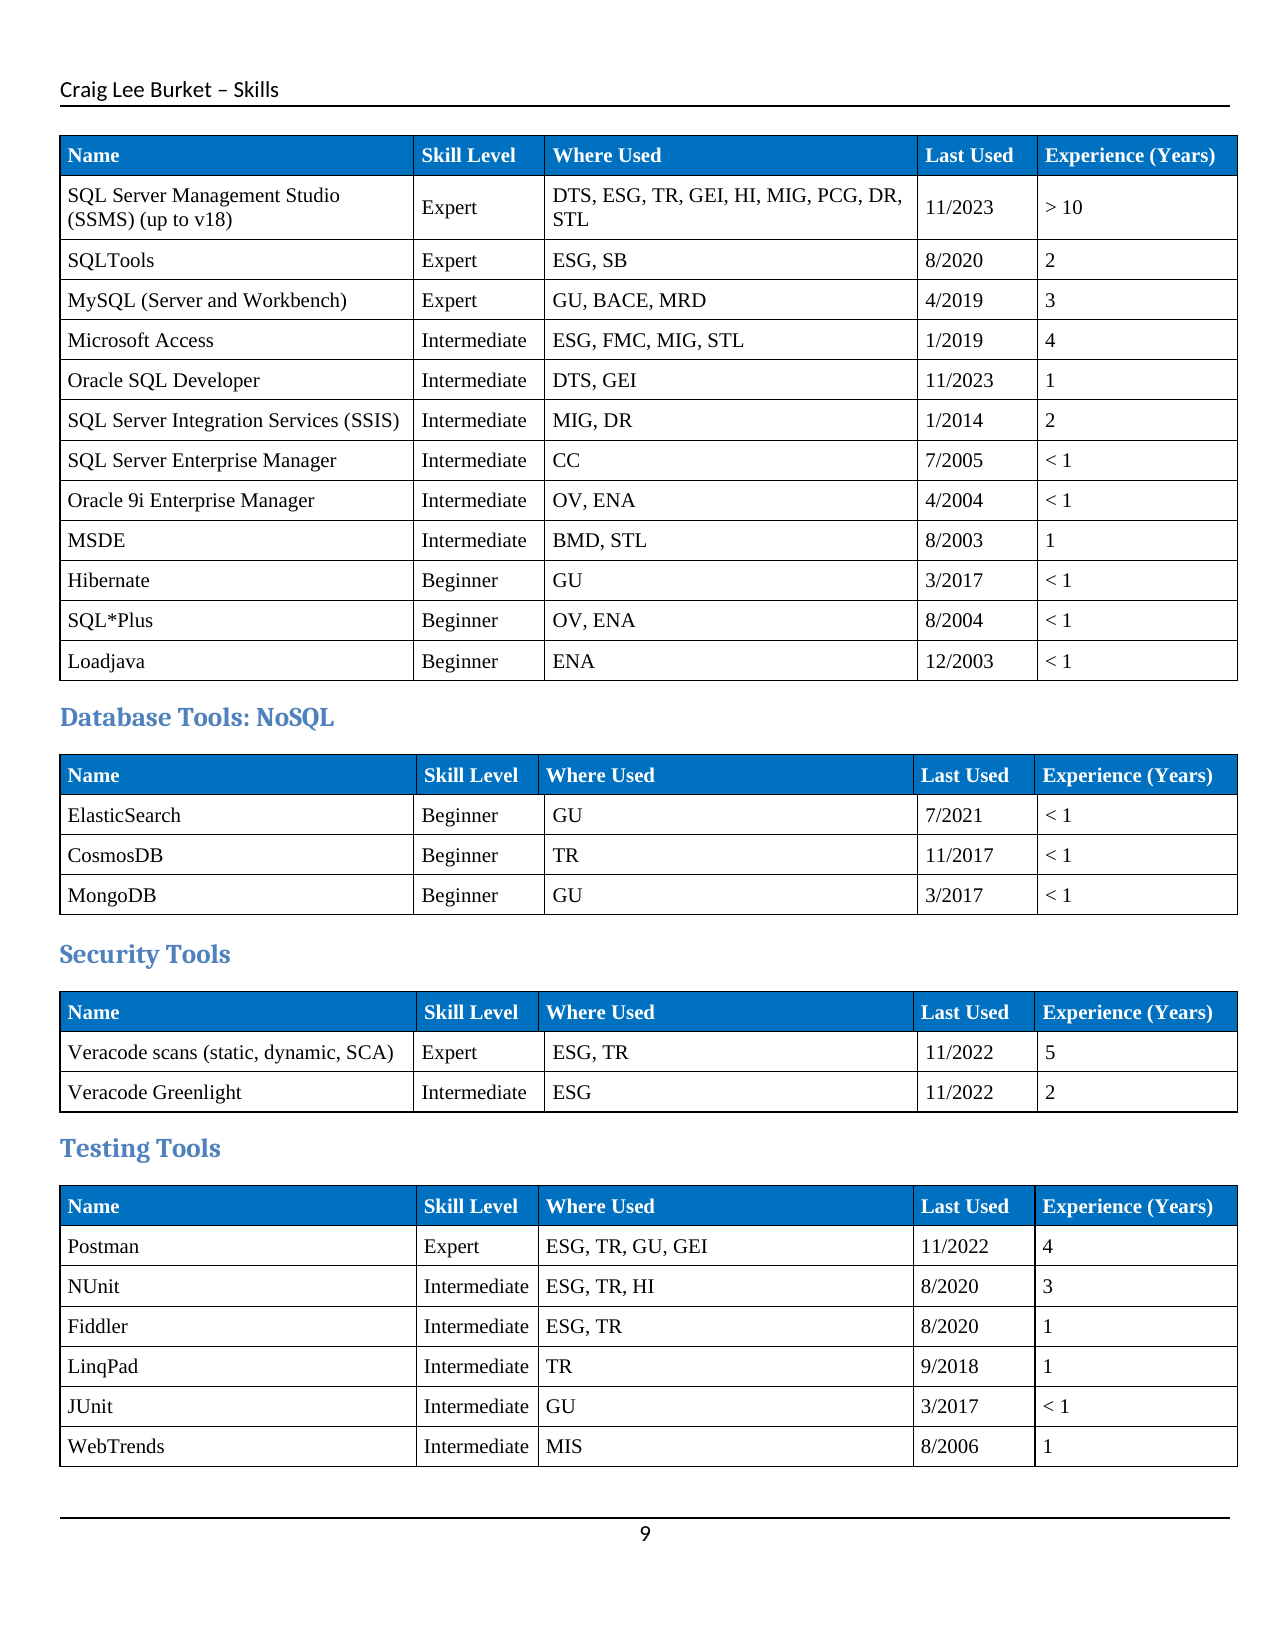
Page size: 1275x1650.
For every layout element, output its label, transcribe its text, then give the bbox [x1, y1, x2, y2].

table_cell Beginner [414, 561, 544, 600]
table_cell < 1 [1038, 641, 1237, 680]
table_cell ESG [545, 1072, 917, 1111]
table_header Where Used [539, 755, 913, 794]
table_cell 7/2021 [918, 795, 1037, 834]
table_cell SQL Server Enterprise Manager [61, 441, 413, 479]
table_cell MIS [539, 1427, 913, 1466]
table_cell MIG, DR [545, 400, 917, 439]
table_cell 4 [1038, 320, 1237, 359]
table_cell 1 [1038, 521, 1237, 560]
table_cell 5 [1038, 1032, 1237, 1071]
table_cell Expert [414, 280, 544, 319]
table_cell Expert [414, 1032, 544, 1071]
table_cell < 1 [1038, 441, 1237, 479]
table_cell Postman [61, 1226, 416, 1265]
table_cell Beginner [414, 601, 544, 640]
table_cell TR [539, 1347, 913, 1386]
table_header Skill Level [417, 755, 538, 794]
table_cell 1 [1036, 1347, 1237, 1386]
table_cell 1 [1036, 1307, 1237, 1346]
table_cell ESG, SB [545, 240, 917, 279]
table_cell Oracle 9i Enterprise Manager [61, 481, 413, 520]
table_cell 1 [1036, 1427, 1237, 1466]
table_header Name [61, 992, 416, 1031]
table_cell Intermediate [414, 360, 544, 399]
table_cell ESG, TR, GU, GEI [539, 1226, 913, 1265]
table_cell < 1 [1038, 875, 1237, 914]
table_cell 11/2017 [918, 835, 1037, 874]
table_cell 11/2022 [914, 1226, 1034, 1265]
table_cell CC [545, 441, 917, 479]
table_cell 3/2017 [918, 561, 1037, 600]
table_cell ESG, TR [545, 1032, 917, 1071]
table_header Last Used [914, 992, 1034, 1031]
table_cell 3/2017 [914, 1387, 1034, 1426]
table_cell 3 [1036, 1266, 1237, 1306]
table_cell Intermediate [414, 320, 544, 359]
table_cell GU [545, 875, 917, 914]
table_header Name [61, 136, 413, 175]
table_header Skill Level [417, 992, 538, 1031]
table_cell SQLTools [61, 240, 413, 279]
subtitle Security Tools [60, 939, 1230, 970]
table_cell 12/2003 [918, 641, 1037, 680]
table_cell 8/2020 [914, 1307, 1034, 1346]
table_cell Intermediate [417, 1347, 538, 1386]
table_cell ESG, TR, HI [539, 1266, 913, 1306]
table_cell DTS, GEI [545, 360, 917, 399]
table_cell MSDE [61, 521, 413, 560]
subtitle Testing Tools [60, 1133, 1230, 1164]
table_cell Intermediate [417, 1387, 538, 1426]
table_cell Beginner [414, 641, 544, 680]
table_cell Intermediate [417, 1266, 538, 1306]
table_cell < 1 [1038, 835, 1237, 874]
table_cell 7/2005 [918, 441, 1037, 479]
table_cell MongoDB [61, 875, 413, 914]
table_cell SQL*Plus [61, 601, 413, 640]
table_cell 4/2004 [918, 481, 1037, 520]
table_cell Hibernate [61, 561, 413, 600]
table_header Where Used [539, 1186, 913, 1225]
table_cell CosmosDB [61, 835, 413, 874]
table_cell GU [539, 1387, 913, 1426]
table_cell Loadjava [61, 641, 413, 680]
table_cell 3 [1038, 280, 1237, 319]
subtitle Database Tools: NoSQL [60, 702, 1230, 733]
table_cell 1/2014 [918, 400, 1037, 439]
table_header Where Used [539, 992, 913, 1031]
table_header Skill Level [414, 136, 544, 175]
table_header Last Used [914, 1186, 1034, 1225]
table_cell < 1 [1038, 601, 1237, 640]
table_cell 8/2006 [914, 1427, 1034, 1466]
table_header Last Used [918, 136, 1037, 175]
table_cell JUnit [61, 1387, 416, 1426]
table_cell Fiddler [61, 1307, 416, 1346]
table_cell Intermediate [414, 441, 544, 479]
table_cell DTS, ESG, TR, GEI, HI, MIG, PCG, DR, STL [545, 176, 917, 239]
table_cell Veracode scans (static, dynamic, SCA) [61, 1032, 413, 1071]
table_header Experience (Years) [1035, 992, 1237, 1031]
table_cell Intermediate [414, 481, 544, 520]
table_cell 11/2023 [918, 360, 1037, 399]
table_cell 9/2018 [914, 1347, 1034, 1386]
table_cell 3/2017 [918, 875, 1037, 914]
table_cell SQL Server Integration Services (SSIS) [61, 400, 413, 439]
table_header Last Used [914, 755, 1034, 794]
table_header Experience (Years) [1035, 755, 1237, 794]
table_cell NUnit [61, 1266, 416, 1306]
table_cell BMD, STL [545, 521, 917, 560]
table_cell Expert [414, 176, 544, 239]
table_cell ESG, FMC, MIG, STL [545, 320, 917, 359]
table_cell Intermediate [414, 521, 544, 560]
table_cell 8/2004 [918, 601, 1037, 640]
table_cell < 1 [1038, 795, 1237, 834]
table_header Experience (Years) [1038, 136, 1237, 175]
table_cell < 1 [1036, 1387, 1237, 1426]
table_cell GU [545, 561, 917, 600]
table_header Skill Level [417, 1186, 538, 1225]
table_cell Beginner [414, 835, 544, 874]
table_cell 1/2019 [918, 320, 1037, 359]
table_cell 4/2019 [918, 280, 1037, 319]
table_cell > 10 [1038, 176, 1237, 239]
table_cell Veracode Greenlight [61, 1072, 413, 1111]
table_header Where Used [545, 136, 917, 175]
table_header Experience (Years) [1036, 1186, 1237, 1225]
table_cell OV, ENA [545, 481, 917, 520]
table_cell LinqPad [61, 1347, 416, 1386]
table_cell < 1 [1038, 481, 1237, 520]
table_cell 1 [1038, 360, 1237, 399]
table_cell ENA [545, 641, 917, 680]
table_cell WebTrends [61, 1427, 416, 1466]
table_cell 11/2022 [918, 1072, 1037, 1111]
table_cell Intermediate [414, 400, 544, 439]
table_cell Intermediate [414, 1072, 544, 1111]
table_cell 2 [1038, 1072, 1237, 1111]
table_cell 4 [1036, 1226, 1237, 1265]
table_cell Microsoft Access [61, 320, 413, 359]
table_cell Beginner [414, 875, 544, 914]
table_header Name [61, 1186, 416, 1225]
table_cell GU, BACE, MRD [545, 280, 917, 319]
table_cell 8/2020 [914, 1266, 1034, 1306]
table_cell 11/2022 [918, 1032, 1037, 1071]
table_cell 11/2023 [918, 176, 1037, 239]
table_cell OV, ENA [545, 601, 917, 640]
table_cell 8/2003 [918, 521, 1037, 560]
table_cell Expert [414, 240, 544, 279]
table_cell 8/2020 [918, 240, 1037, 279]
table_header Name [61, 755, 416, 794]
table_cell Oracle SQL Developer [61, 360, 413, 399]
table_cell ESG, TR [539, 1307, 913, 1346]
table_cell ElasticSearch [61, 795, 413, 834]
table_cell Expert [417, 1226, 538, 1265]
table_cell 2 [1038, 240, 1237, 279]
table_cell MySQL (Server and Workbench) [61, 280, 413, 319]
table_cell TR [545, 835, 917, 874]
table_cell Intermediate [417, 1427, 538, 1466]
table_cell 2 [1038, 400, 1237, 439]
table_cell GU [545, 795, 917, 834]
table_cell Intermediate [417, 1307, 538, 1346]
table_cell Beginner [414, 795, 544, 834]
table_cell < 1 [1038, 561, 1237, 600]
table_cell SQL Server Management Studio (SSMS) (up to v18) [61, 176, 413, 239]
